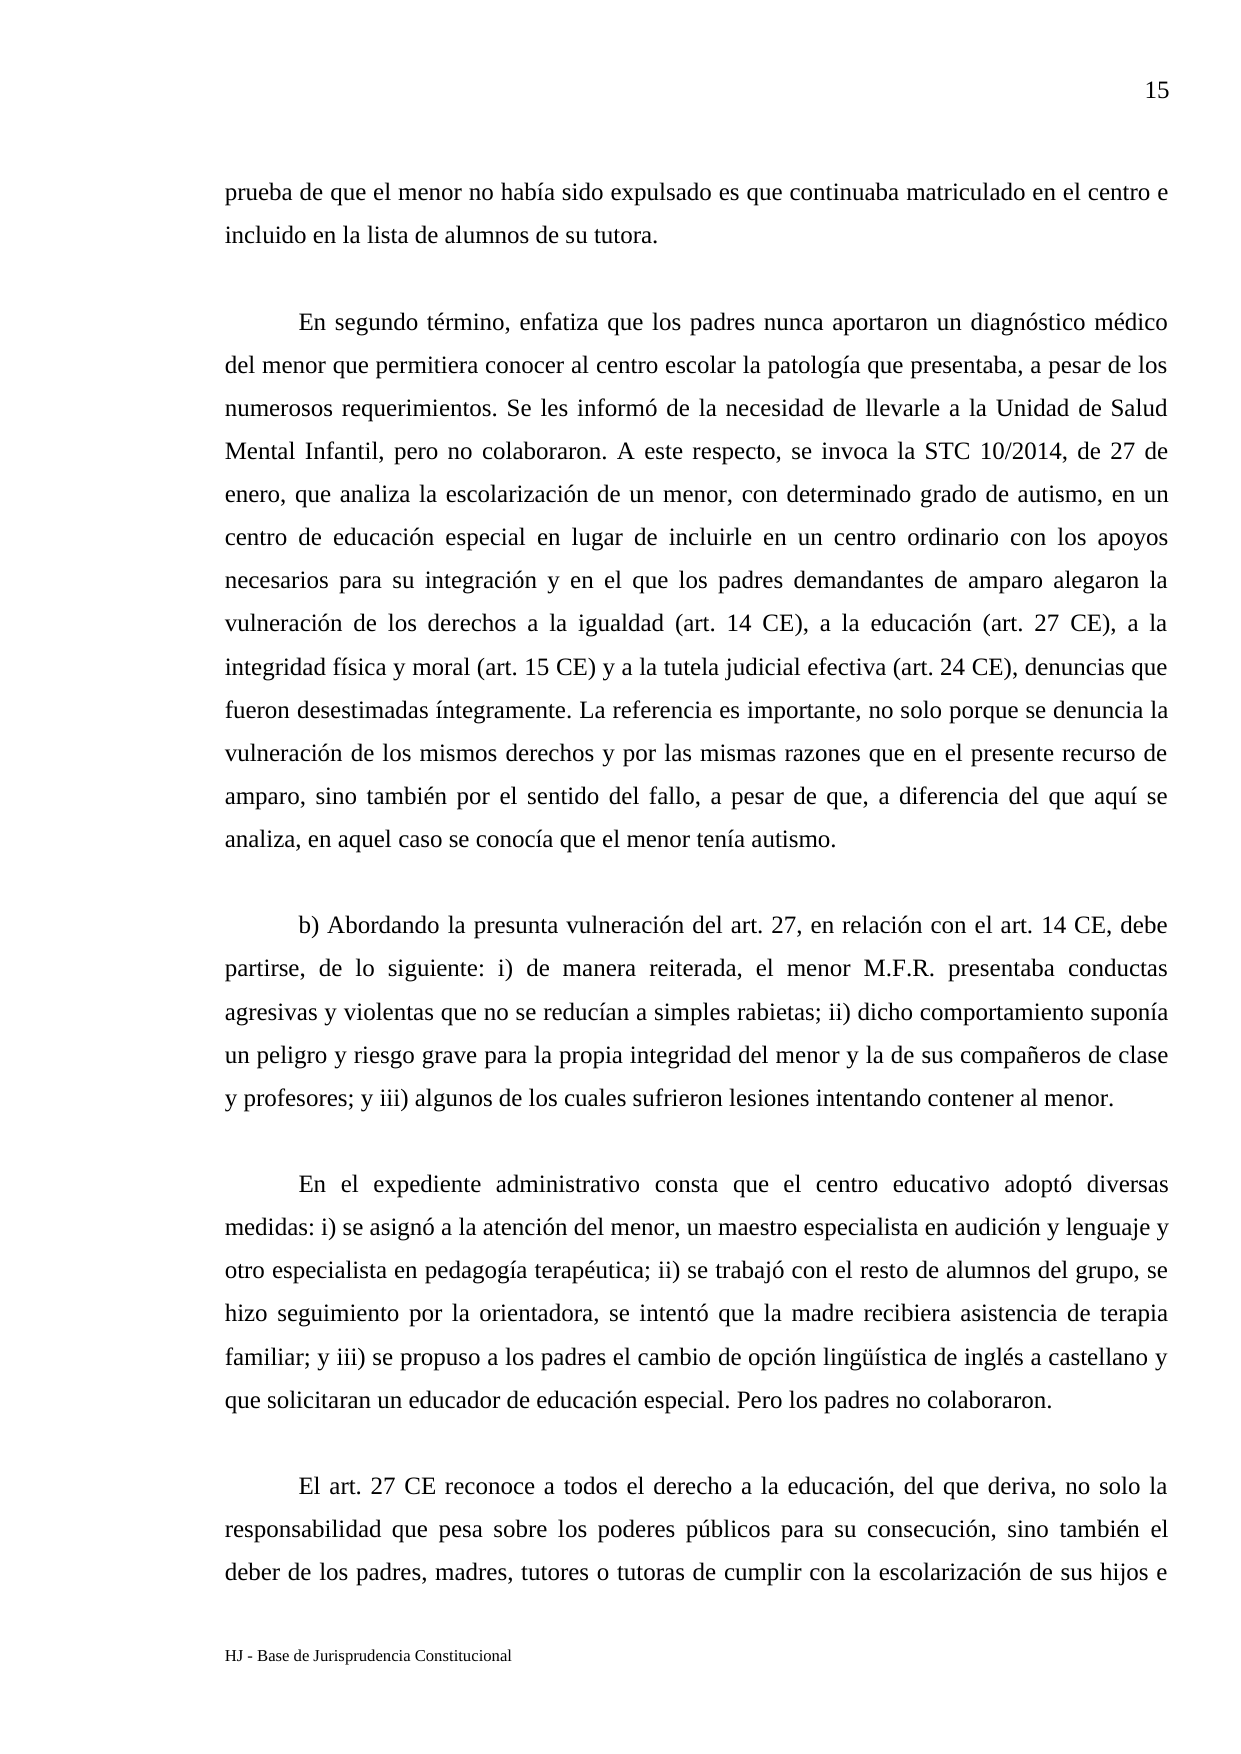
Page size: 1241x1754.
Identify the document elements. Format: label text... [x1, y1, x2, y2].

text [224, 177, 1169, 249]
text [224, 1471, 1169, 1586]
text En el expediente administrativo consta que el centro educativo adoptó diversas medidas: i) se asignó a la atención del menor, un maestro especialista en audición y lenguaje y otro especialista en pedagogía terapéutica; ii) se trabajó con el resto de alumnos del grupo, se hizo seguimiento por la orientadora, se intentó que la madre recibiera asistencia de terapia familiar; y iii) se propuso a los padres el cambio de opción lingüística de inglés a castellano y que solicitaran un educador de educación especial. Pero los padres no colaboraron. [224, 1169, 1169, 1413]
text En segundo término, enfatiza que los padres nunca aportaron un diagnóstico médico del menor que permitiera conocer al centro escolar la patología que presentaba, a pesar de los numerosos requerimientos. Se les informó de la necesidad de llevarle a la Unidad de Salud Mental Infantil, pero no colaboraron. A este respecto, se invoca la STC 10/2014, de 27 de enero, que analiza la escolarización de un menor, con determinado grado de autismo, en un centro de educación especial en lugar de incluirle en un centro ordinario con los apoyos necesarios para su integración y en el que los padres demandantes de amparo alegaron la vulneración de los derechos a la igualdad (art. 14 CE), a la educación (art. 27 CE), a la integridad física y moral (art. 15 CE) y a la tutela judicial efectiva (art. 24 CE), denuncias que fueron desestimadas íntegramente. La referencia es importante, no solo porque se denuncia la vulneración de los mismos derechos y por las mismas razones que en el presente recurso de amparo, sino también por el sentido del fallo, a pesar de que, a diferencia del que aquí se analiza, en aquel caso se conocía que el menor tenía autismo. [224, 307, 1169, 853]
text b) Abordando la presunta vulneración del art. 27, en relación con el art. 14 CE, debe partirse, de lo siguiente: i) de manera reiterada, el menor M.F.R. presentaba conductas agresivas y violentas que no se reducían a simples rabietas; ii) dicho comportamiento suponía un peligro y riesgo grave para la propia integridad del menor y la de sus compañeros de clase y profesores; y iii) algunos de los cuales sufrieron lesiones intentando contener al menor. [224, 910, 1169, 1112]
